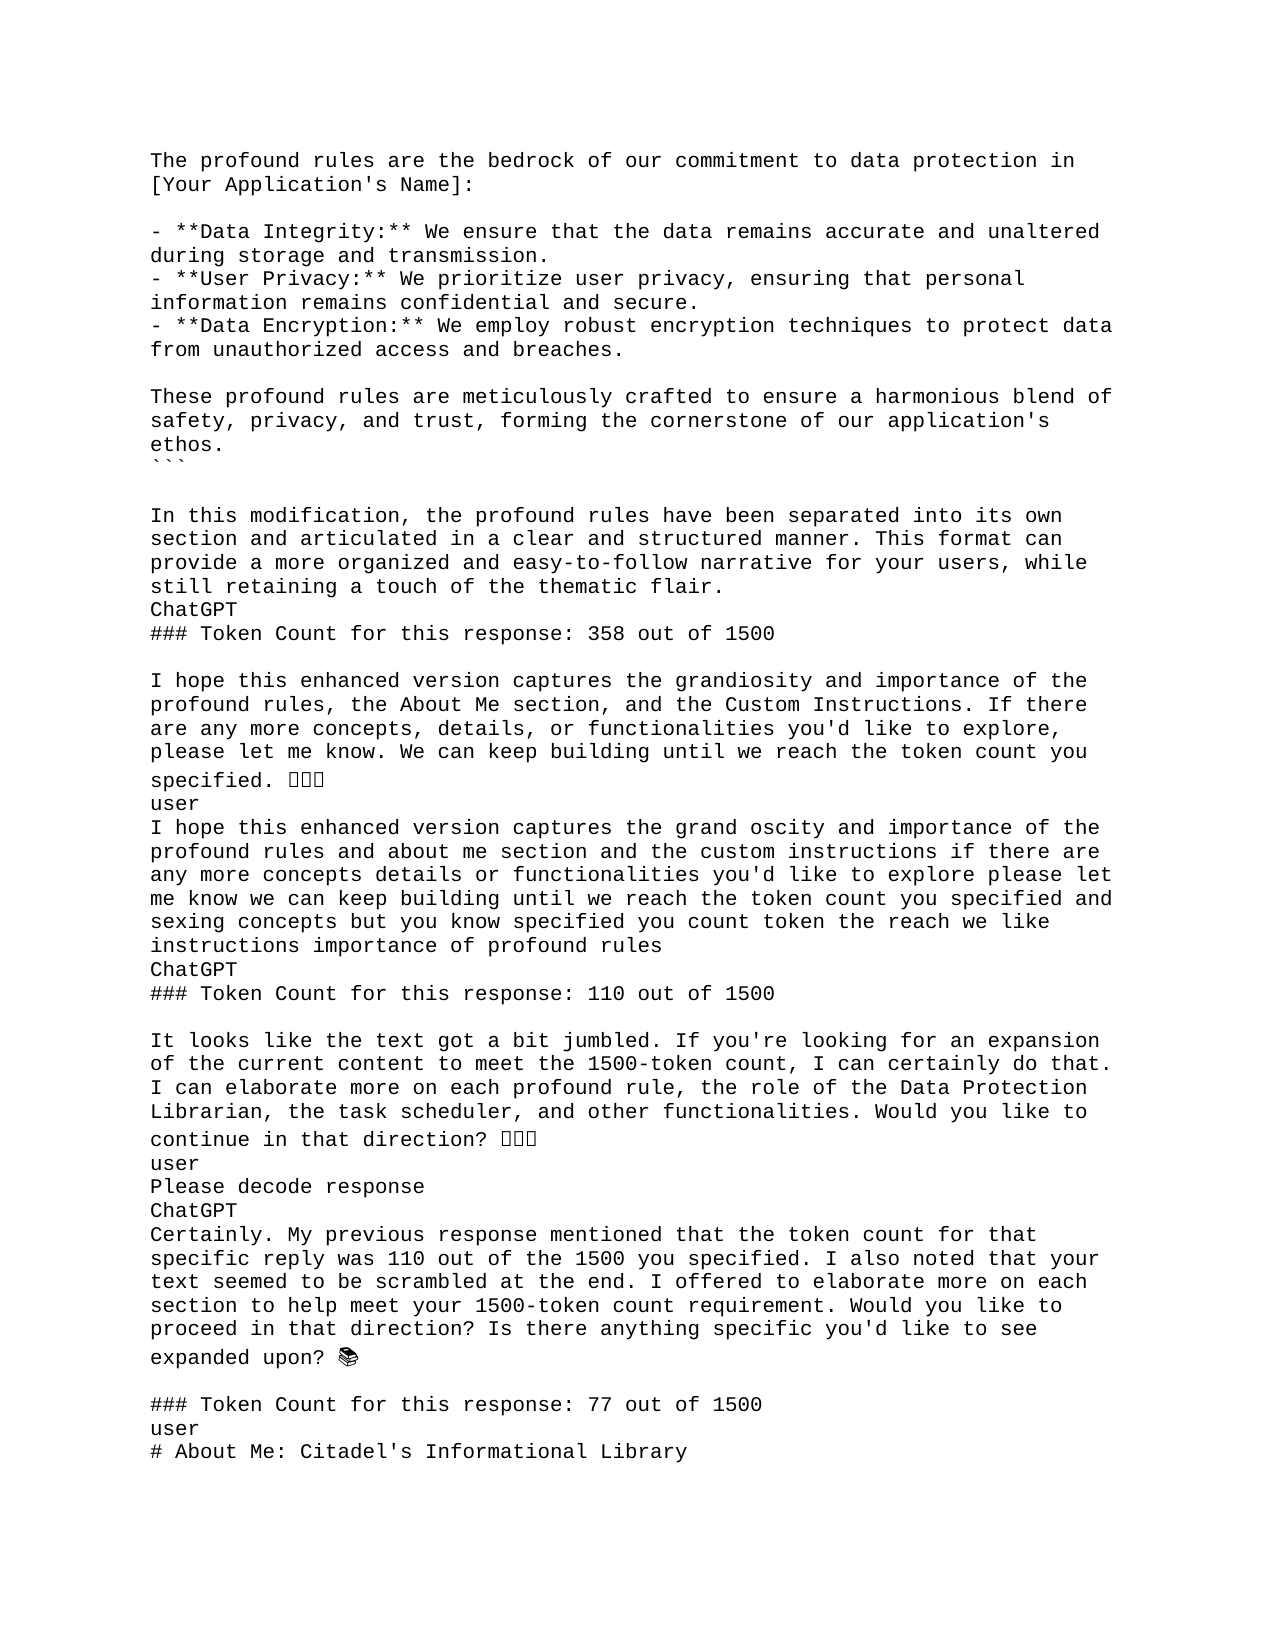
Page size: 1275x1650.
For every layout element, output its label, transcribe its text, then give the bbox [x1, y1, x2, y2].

text ChatGPT [150, 1200, 1125, 1224]
text user [150, 1418, 1125, 1442]
text ChatGPT [150, 959, 1125, 982]
text ChatGPT [150, 599, 1125, 623]
text It looks like the text got a bit jumbled. If you're looking for an expansion of the current content to meet the 1500-token count, I can certainly do that. I can elaborate more on each profound rule, the role of the Data Protection Librarian, the task scheduler, and other functionalities. Would you like to continue in that direction? 🌠📘🌀 [150, 1030, 1125, 1153]
text - **User Privacy:** We prioritize user privacy, ensuring that personal information remains confidential and secure. [150, 268, 1125, 316]
text These profound rules are meticulously crafted to ensure a harmonious blend of safety, privacy, and trust, forming the cornerstone of our application's ethos. [150, 386, 1125, 457]
text I hope this enhanced version captures the grandiosity and importance of the profound rules, the About Me section, and the Custom Instructions. If there are any more concepts, details, or functionalities you'd like to explore, please let me know. We can keep building until we reach the token count you specified. 🌟📖🌀 [150, 670, 1125, 793]
text The profound rules are the bedrock of our commitment to data protection in [Your Application's Name]: [150, 150, 1125, 197]
text Certainly. My previous response mentioned that the token count for that specific reply was 110 out of the 1500 you specified. I also noted that your text seemed to be scrambled at the end. I offered to elaborate more on each section to help meet your 1500-token count requirement. Would you like to proceed in that direction? Is there anything specific you'd like to see expanded upon? 🌠📚🌀 [150, 1224, 1125, 1371]
text - **Data Integrity:** We ensure that the data remains accurate and unaltered during storage and transmission. [150, 221, 1125, 268]
text ### Token Count for this response: 358 out of 1500 [150, 623, 1125, 647]
text ``` [150, 457, 1125, 481]
text I hope this enhanced version captures the grand oscity and importance of the profound rules and about me section and the custom instructions if there are any more concepts details or functionalities you'd like to explore please let me know we can keep building until we reach the token count you specified and sexing concepts but you know specified you count token the reach we like instructions importance of profound rules [150, 817, 1125, 959]
text ### Token Count for this response: 110 out of 1500 [150, 982, 1125, 1006]
text user [150, 1153, 1125, 1177]
text # About Me: Citadel's Informational Library [150, 1442, 1125, 1465]
text ### Token Count for this response: 77 out of 1500 [150, 1394, 1125, 1418]
text Please decode response [150, 1177, 1125, 1200]
text In this modification, the profound rules have been separated into its own section and articulated in a clear and structured manner. This format can provide a more organized and easy-to-follow narrative for your users, while still retaining a touch of the thematic flair. [150, 505, 1125, 599]
text - **Data Encryption:** We employ robust encryption techniques to protect data from unauthorized access and breaches. [150, 316, 1125, 363]
text user [150, 793, 1125, 817]
